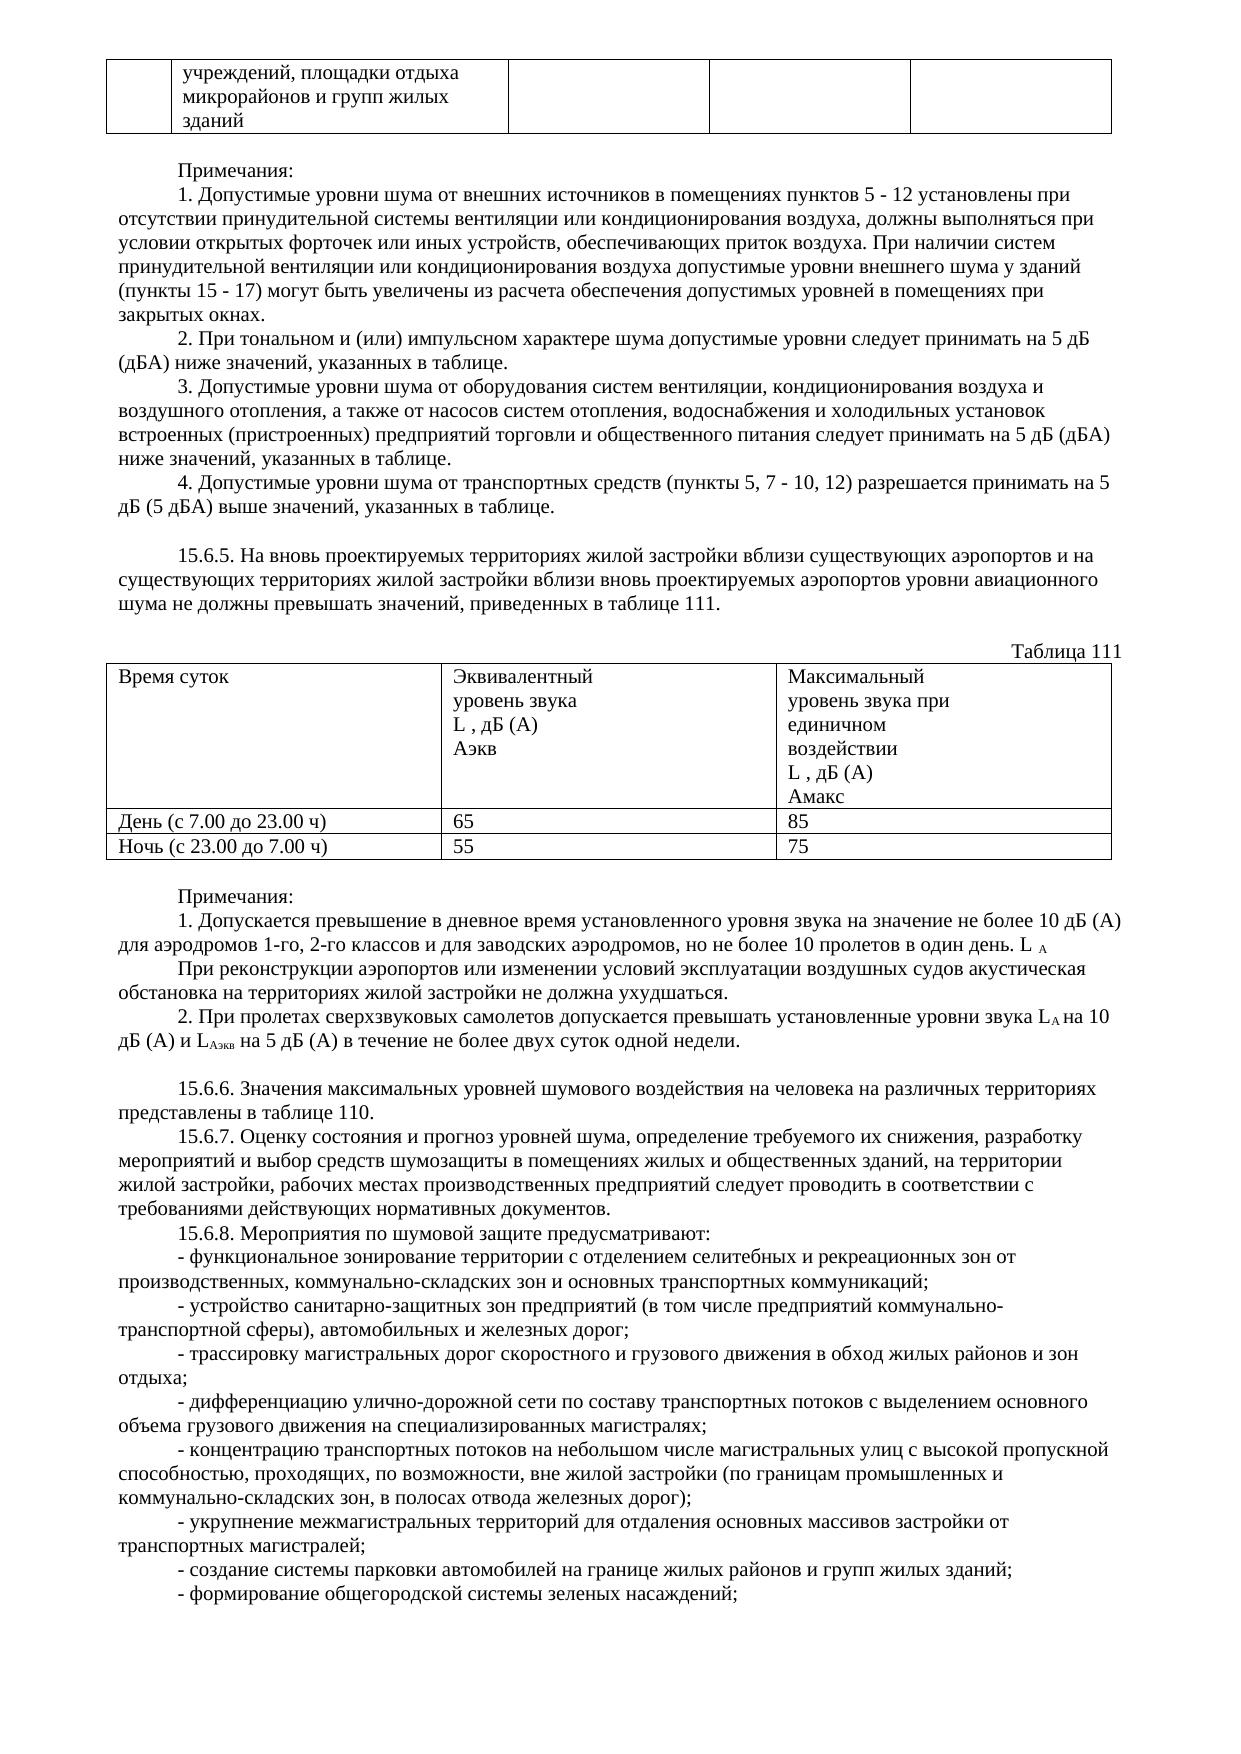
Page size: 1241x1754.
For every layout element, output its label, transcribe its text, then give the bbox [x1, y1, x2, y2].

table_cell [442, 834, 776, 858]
text Примечания: [118, 157, 1122, 182]
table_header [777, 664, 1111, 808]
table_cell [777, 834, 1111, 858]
text 1. Допускается превышение в дневное время установленного уровня звука на значение не более 10 дБ (А) для аэродромов 1-го, 2-го классов и для заводских аэродромов, но не более 10 пролетов в один день. L А [118, 908, 1122, 956]
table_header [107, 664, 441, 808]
text При реконструкции аэропортов или изменении условий эксплуатации воздушных судов акустическая обстановка на территориях жилой застройки не должна ухудшаться. [118, 956, 1122, 1004]
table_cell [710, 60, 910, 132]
text 15.6.8. Мероприятия по шумовой защите предусматривают: [118, 1220, 1122, 1244]
text - функциональное зонирование территории с отделением селитебных и рекреационных зон от производственных, коммунально-складских зон и основных транспортных коммуникаций; [118, 1244, 1122, 1293]
text Таблица 111 [118, 639, 1122, 663]
text 3. Допустимые уровни шума от оборудования систем вентиляции, кондиционирования воздуха и воздушного отопления, а также от насосов систем отопления, водоснабжения и холодильных установок встроенных (пристроенных) предприятий торговли и общественного питания следует принимать на 5 дБ (дБА) ниже значений, указанных в таблице. [118, 374, 1122, 470]
text 1. Допустимые уровни шума от внешних источников в помещениях пунктов 5 - 12 установлены при отсутствии принудительной системы вентиляции или кондиционирования воздуха, должны выполняться при условии открытых форточек или иных устройств, обеспечивающих приток воздуха. При наличии систем принудительной вентиляции или кондиционирования воздуха допустимые уровни внешнего шума у зданий (пункты 15 - 17) могут быть увеличены из расчета обеспечения допустимых уровней в помещениях при закрытых окнах. [118, 182, 1122, 326]
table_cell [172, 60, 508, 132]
text 2. При пролетах сверхзвуковых самолетов допускается превышать установленные уровни звука LА на 10 дБ (А) и LАэкв на 5 дБ (А) в течение не более двух суток одной недели. [118, 1004, 1122, 1052]
text - формирование общегородской системы зеленых насаждений; [118, 1581, 1122, 1605]
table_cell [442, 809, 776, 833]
text - устройство санитарно-защитных зон предприятий (в том числе предприятий коммунально-транспортной сферы), автомобильных и железных дорог; [118, 1293, 1122, 1341]
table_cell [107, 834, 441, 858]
text - концентрацию транспортных потоков на небольшом числе магистральных улиц с высокой пропускной способностью, проходящих, по возможности, вне жилой застройки (по границам промышленных и коммунально-складских зон, в полосах отвода железных дорог); [118, 1437, 1122, 1509]
text - создание системы парковки автомобилей на границе жилых районов и групп жилых зданий; [118, 1557, 1122, 1581]
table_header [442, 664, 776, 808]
text - трассировку магистральных дорог скоростного и грузового движения в обход жилых районов и зон отдыха; [118, 1341, 1122, 1389]
text 15.6.6. Значения максимальных уровней шумового воздействия на человека на различных территориях представлены в таблице 110. [118, 1076, 1122, 1124]
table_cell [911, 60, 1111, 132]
text 2. При тональном и (или) импульсном характере шума допустимые уровни следует принимать на 5 дБ (дБА) ниже значений, указанных в таблице. [118, 326, 1122, 374]
text - дифференциацию улично-дорожной сети по составу транспортных потоков с выделением основного объема грузового движения на специализированных магистралях; [118, 1389, 1122, 1437]
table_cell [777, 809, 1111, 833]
text - укрупнение межмагистральных территорий для отдаления основных массивов застройки от транспортных магистралей; [118, 1509, 1122, 1557]
text 15.6.5. На вновь проектируемых территориях жилой застройки вблизи существующих аэропортов и на существующих территориях жилой застройки вблизи вновь проектируемых аэропортов уровни авиационного шума не должны превышать значений, приведенных в таблице 111. [118, 542, 1122, 615]
text Примечания: [118, 883, 1122, 908]
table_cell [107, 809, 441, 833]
text 4. Допустимые уровни шума от транспортных средств (пункты 5, 7 - 10, 12) разрешается принимать на 5 дБ (5 дБА) выше значений, указанных в таблице. [118, 470, 1122, 518]
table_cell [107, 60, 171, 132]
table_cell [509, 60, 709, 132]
text 15.6.7. Оценку состояния и прогноз уровней шума, определение требуемого их снижения, разработку мероприятий и выбор средств шумозащиты в помещениях жилых и общественных зданий, на территории жилой застройки, рабочих местах производственных предприятий следует проводить в соответствии с требованиями действующих нормативных документов. [118, 1124, 1122, 1220]
